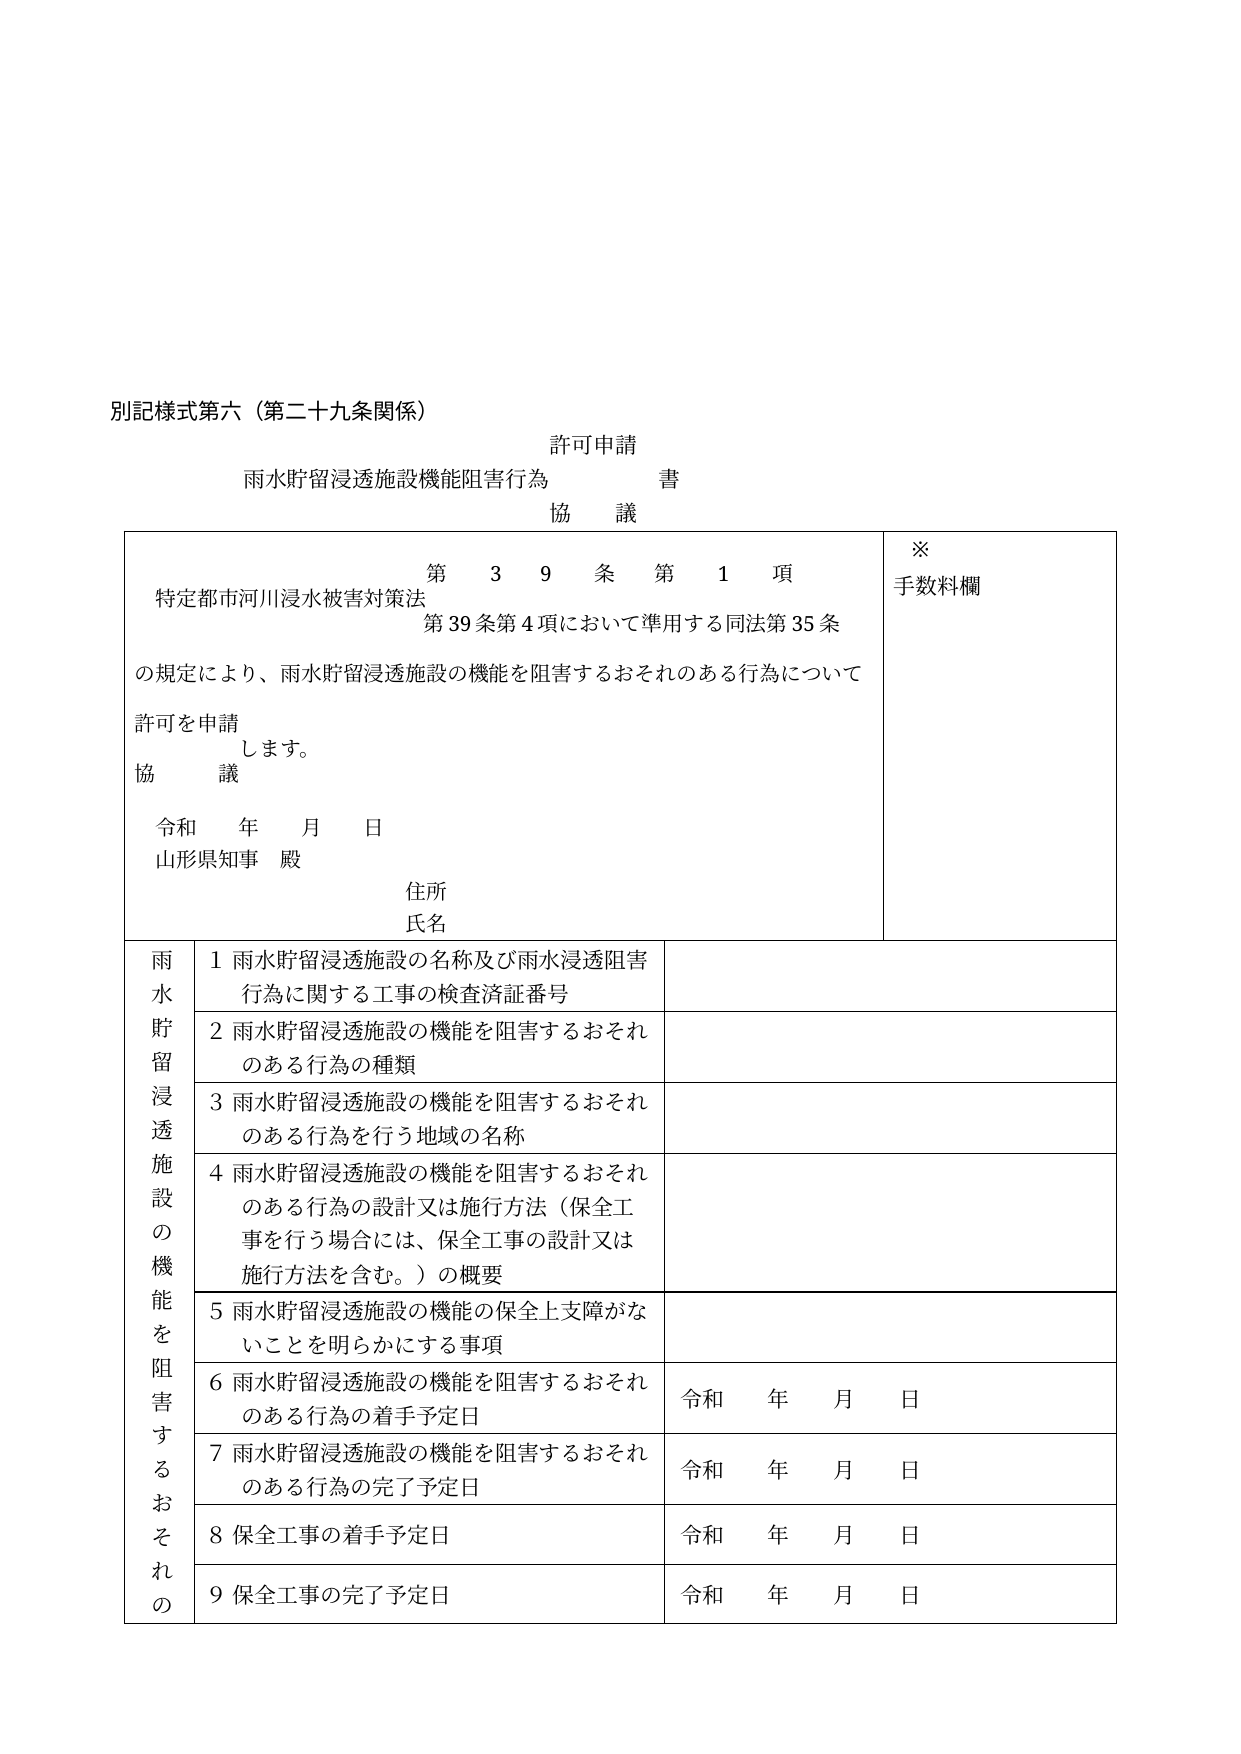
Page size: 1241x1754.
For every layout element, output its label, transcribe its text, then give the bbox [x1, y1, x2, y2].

table_cell ２ 雨水貯留浸透施設の機能を阻害するおそれのある行為の種類 [195, 1012, 664, 1082]
table_cell ３ 雨水貯留浸透施設の機能を阻害するおそれのある行為を行う地域の名称 [195, 1083, 664, 1153]
table_cell 令和 年 月 日 [665, 1505, 1116, 1564]
table_cell 令和 年 月 日 [665, 1434, 1116, 1504]
table_cell 令和 年 月 日 [665, 1565, 1116, 1623]
text 雨水貯留浸透施設機能阻害行為 書 [112, 462, 723, 494]
table_cell [665, 1083, 1116, 1153]
table_cell 雨水貯留浸透施設の機能を阻害するおそれのある行為の概要 [125, 941, 194, 1623]
text 協 議 [112, 497, 723, 528]
text 別記様式第六（第二十九条関係） [111, 394, 723, 426]
table_cell 令和 年 月 日 [665, 1363, 1116, 1433]
table_cell [665, 1293, 1116, 1362]
table_cell [665, 1012, 1116, 1082]
table_cell ５ 雨水貯留浸透施設の機能の保全上支障がないことを明らかにする事項 [195, 1293, 664, 1362]
text 許可申請 [112, 428, 723, 460]
table_cell ８ 保全工事の着手予定日 [195, 1505, 664, 1564]
table_cell [665, 941, 1116, 1011]
table_header 第39条第1項 特定都市河川浸水被害対策法 第39条第4項において準用する同法第35条 の規定により、雨水貯留浸透施設の機能を阻害するおそれのある行為について 許可を申請 します。 協 議 令和 年 月 日 山形県知事 殿 住所 氏名 [125, 532, 883, 940]
table_cell ９ 保全工事の完了予定日 [195, 1565, 664, 1623]
table_header ※ 手数料欄 [884, 532, 1116, 940]
table_cell [665, 1154, 1116, 1291]
table_cell １ 雨水貯留浸透施設の名称及び雨水浸透阻害行為に関する工事の検査済証番号 [195, 941, 664, 1011]
table_cell ４ 雨水貯留浸透施設の機能を阻害するおそれのある行為の設計又は施行方法（保全工事を行う場合には、保全工事の設計又は施行方法を含む。）の概要 [195, 1154, 664, 1291]
table_cell ７ 雨水貯留浸透施設の機能を阻害するおそれのある行為の完了予定日 [195, 1434, 664, 1504]
table_cell ６ 雨水貯留浸透施設の機能を阻害するおそれのある行為の着手予定日 [195, 1363, 664, 1433]
